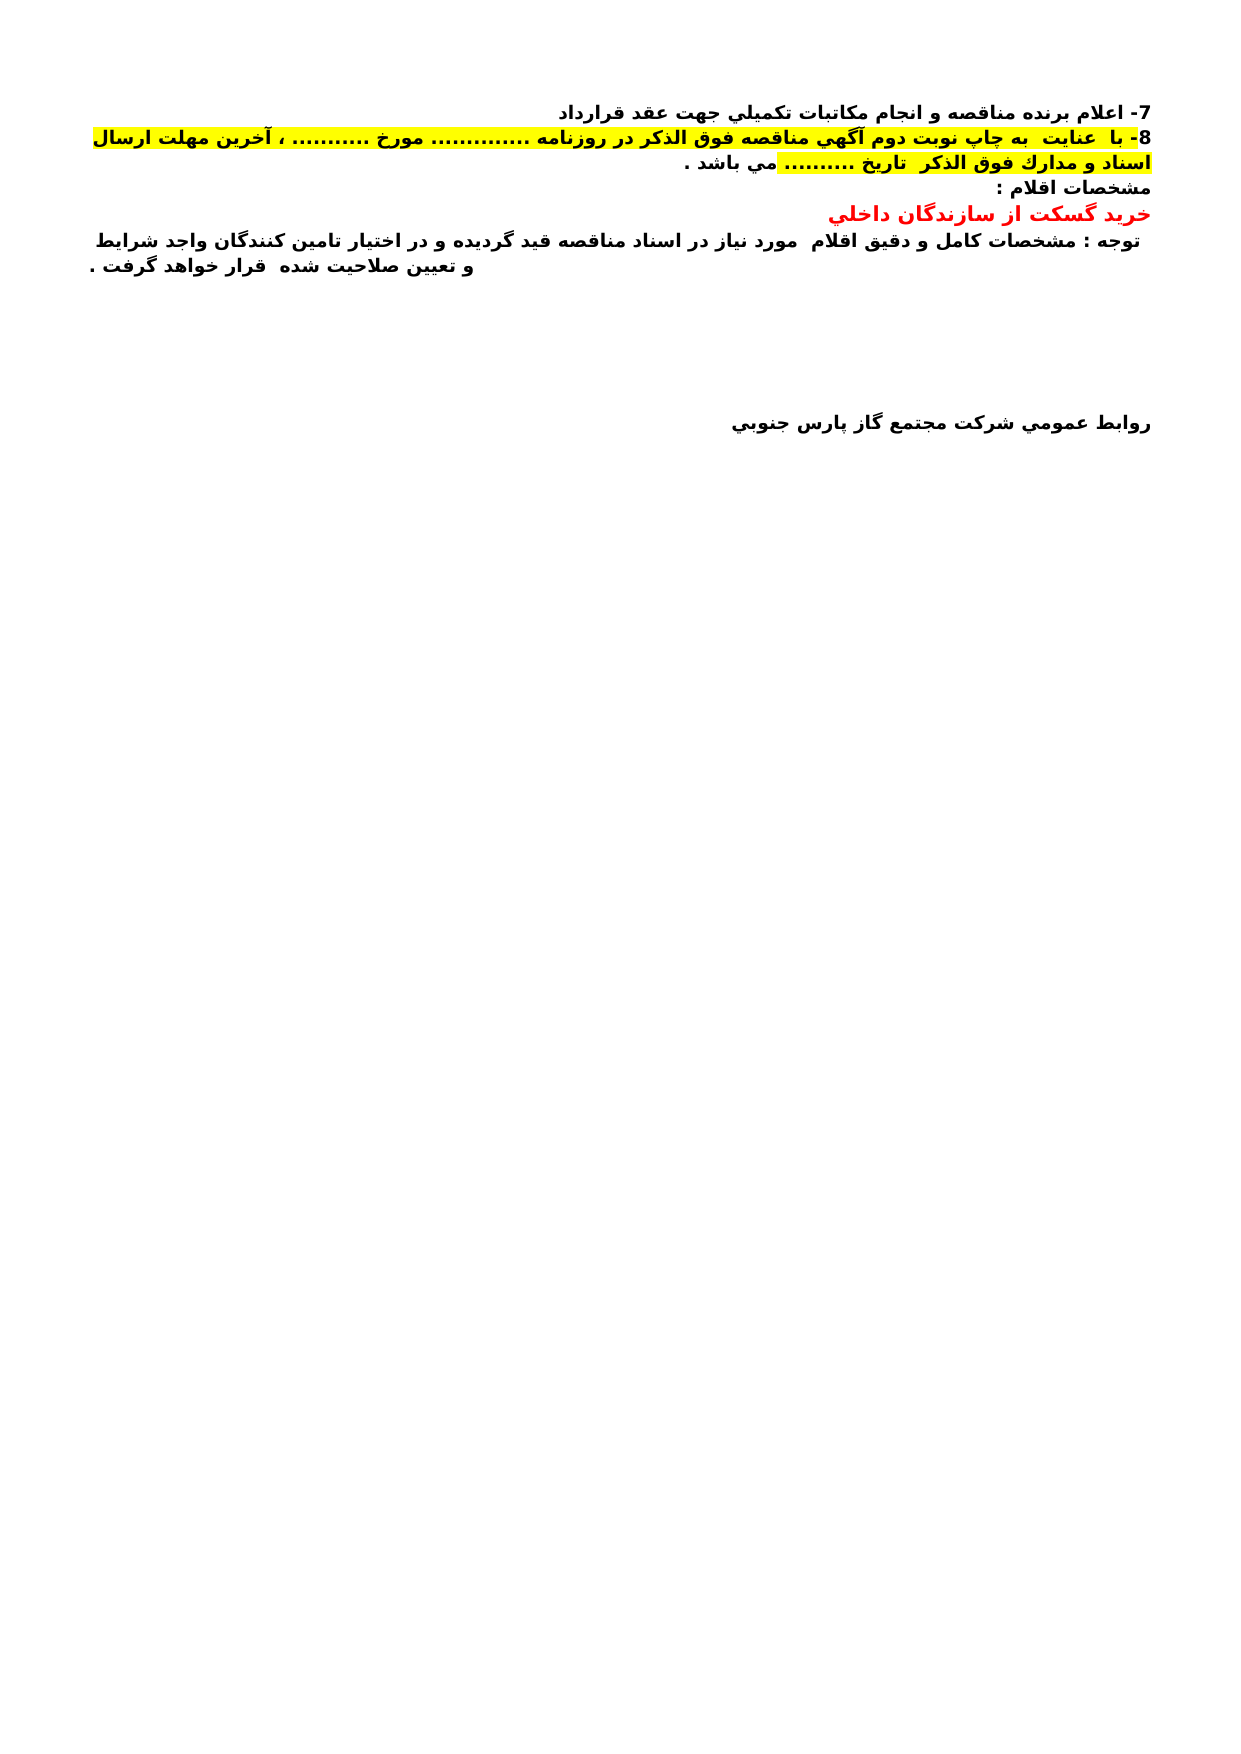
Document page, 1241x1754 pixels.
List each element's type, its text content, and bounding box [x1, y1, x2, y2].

text روابط عمومي شركت مجتمع گاز پارس جنوبي [89, 412, 1152, 434]
text مشخصات اقلام : [89, 177, 1152, 199]
text توجه : مشخصات كامل و دقيق اقلام مورد نياز در اسناد مناقصه قيد گرديده و در اختيار تامين كنندگان واجد شرايط و تعيين صلاحيت شده قرار خواهد گرفت . [89, 230, 1152, 277]
text 8- با عنايت به چاپ نوبت دوم آگهي مناقصه فوق الذكر در روزنامه .............. مورخ ........... ، آخرين مهلت ارسال اسناد و مدارك فوق الذكر تاريخ .......... مي باشد . [89, 127, 1152, 174]
text 7- اعلام برنده مناقصه و انجام مكاتبات تكميلي جهت عقد قرارداد [89, 102, 1152, 124]
text خريد گسكت از سازندگان داخلي [89, 202, 1152, 227]
